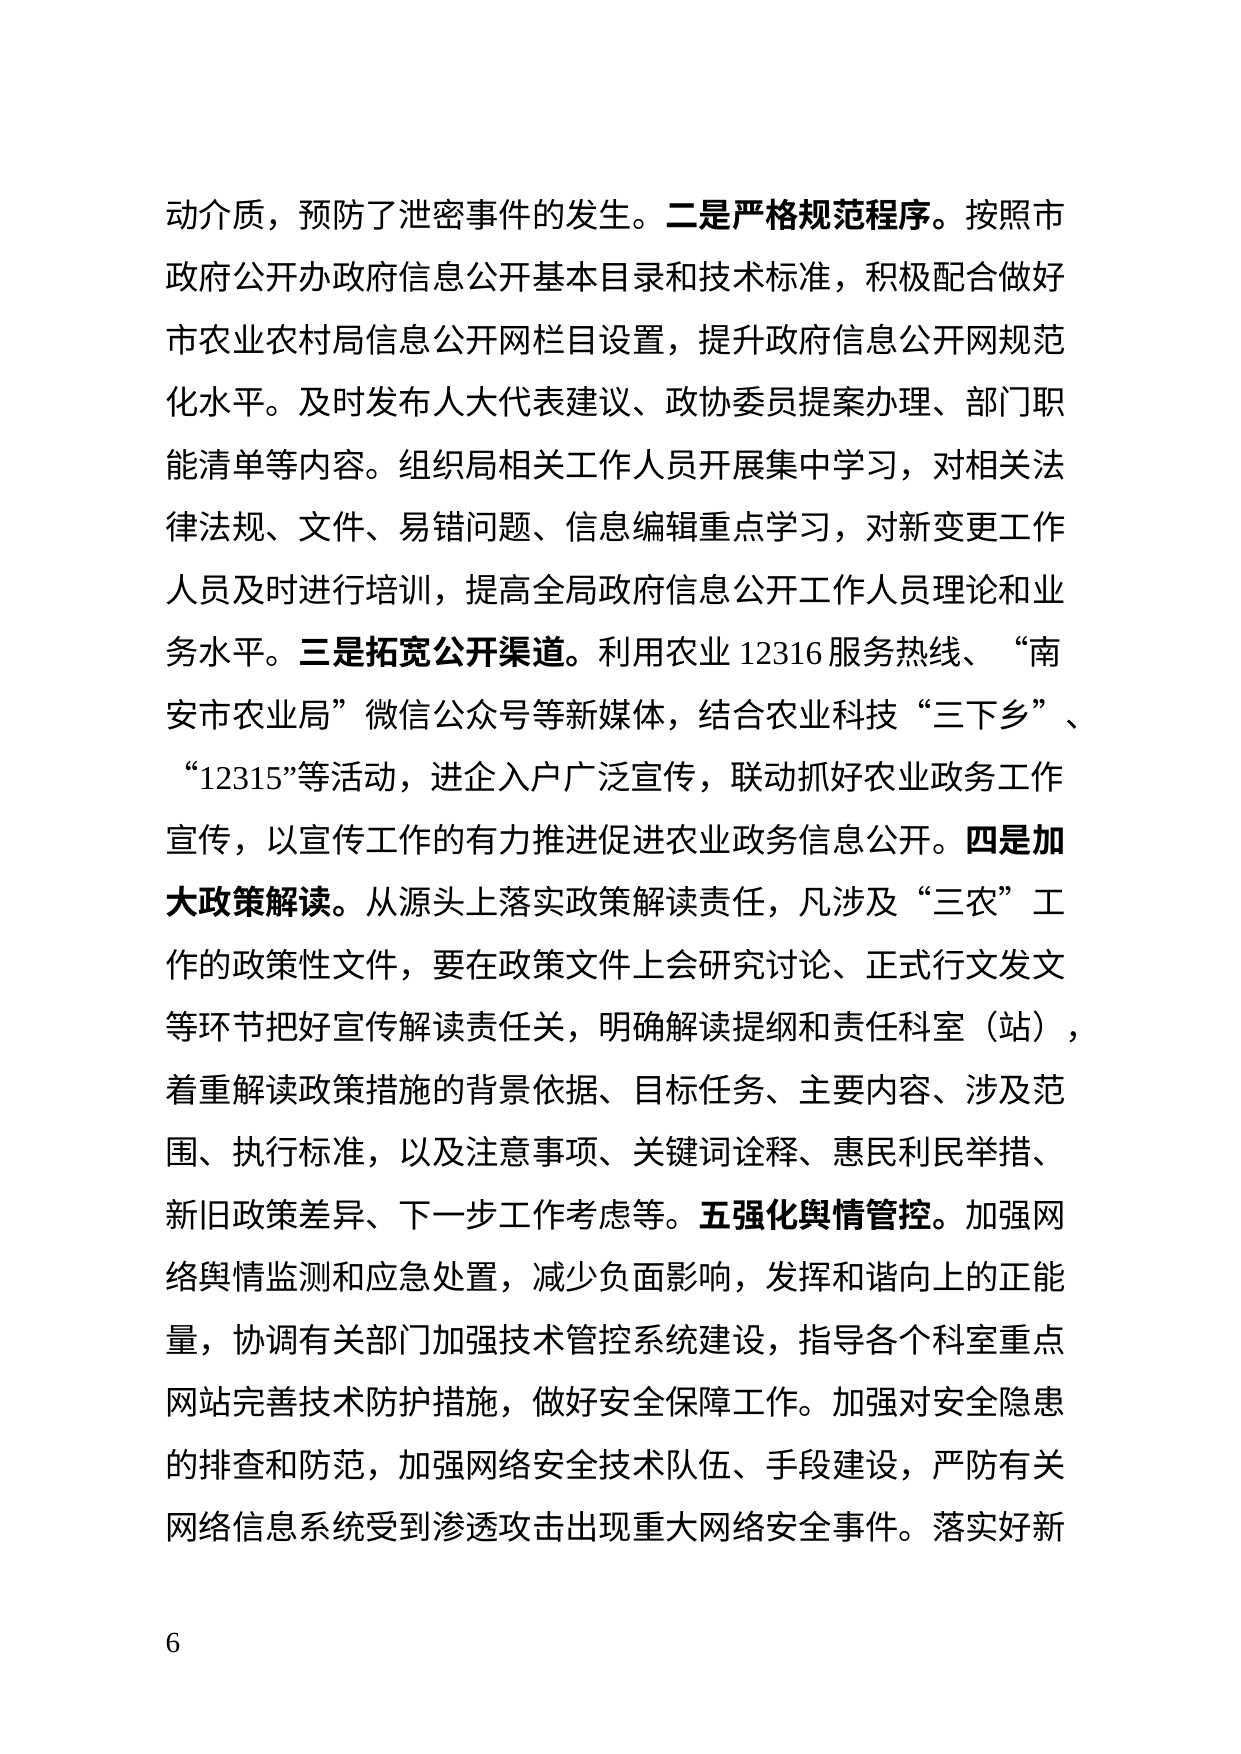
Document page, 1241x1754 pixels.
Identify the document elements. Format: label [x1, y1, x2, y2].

text [165, 177, 1087, 1552]
